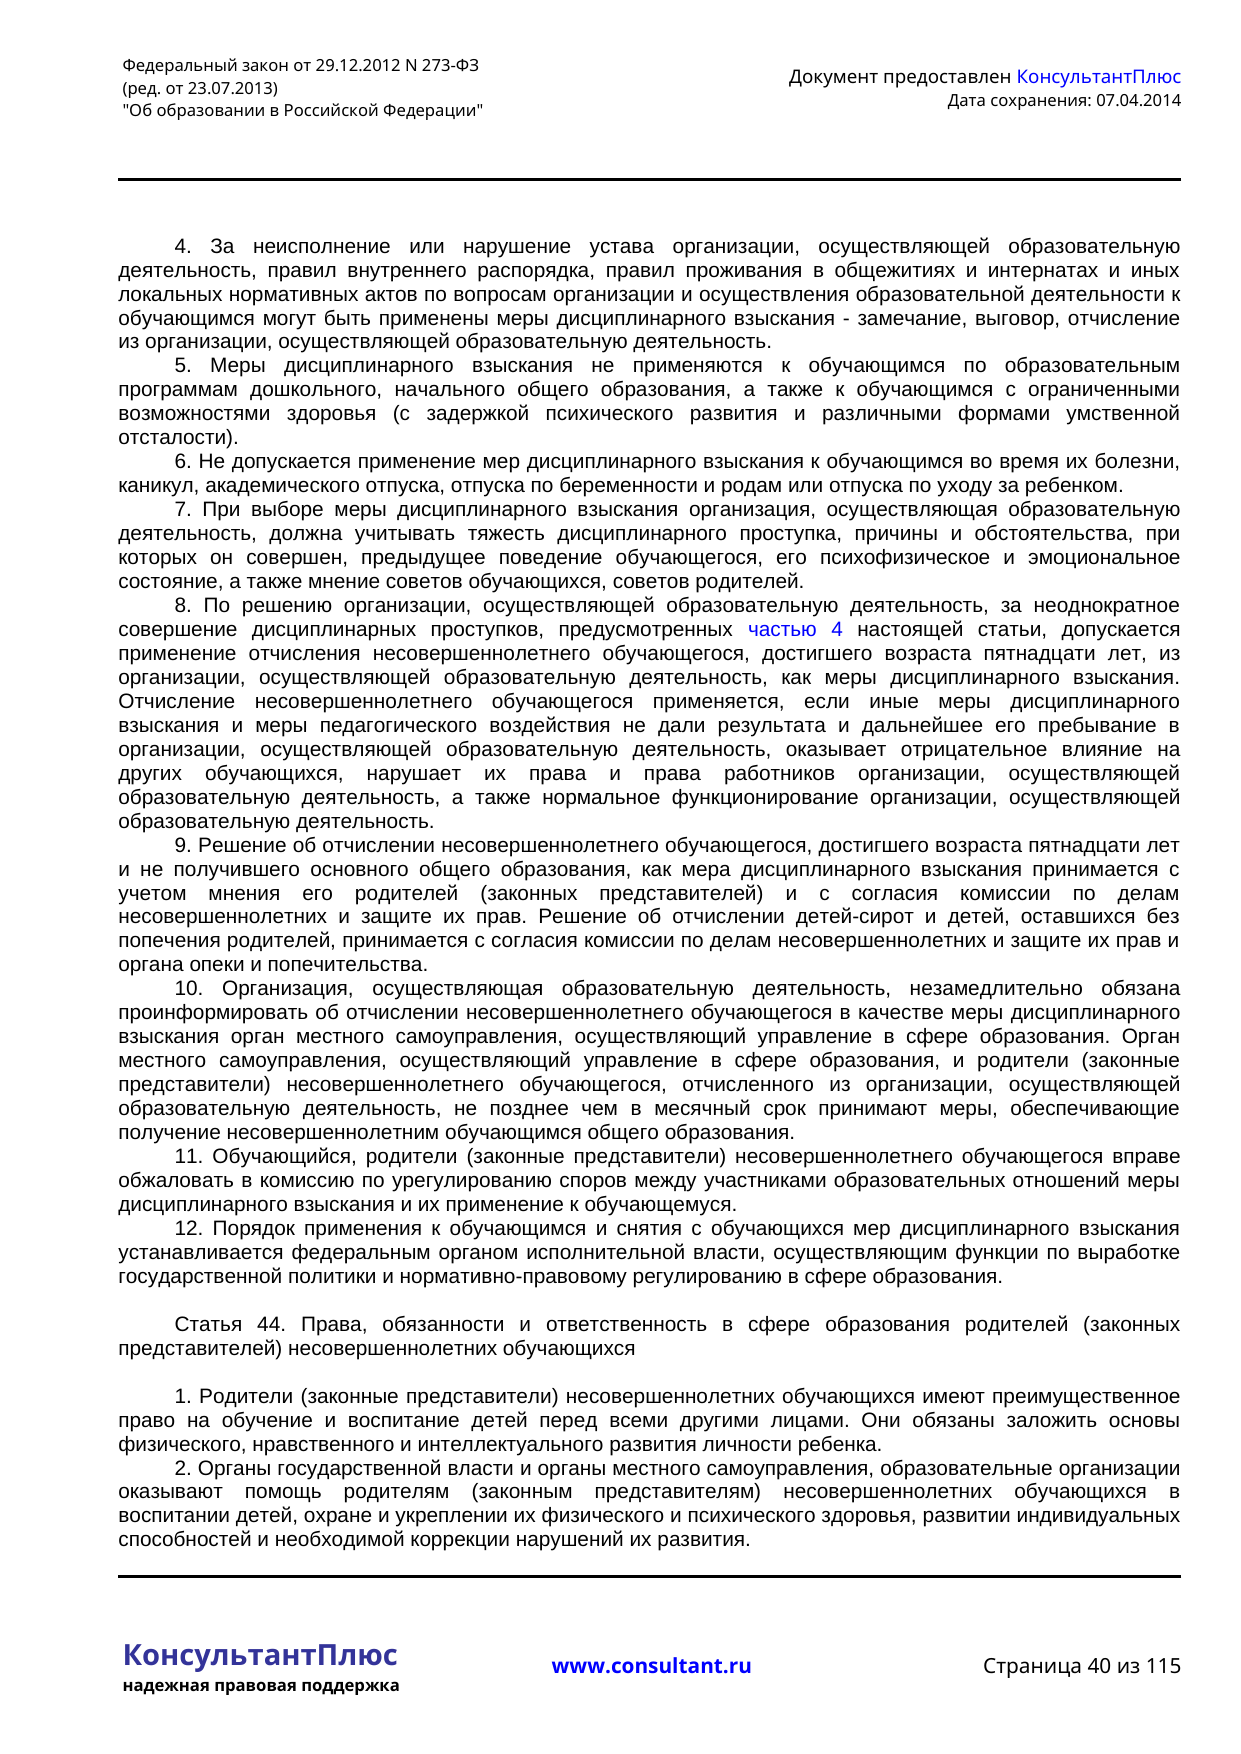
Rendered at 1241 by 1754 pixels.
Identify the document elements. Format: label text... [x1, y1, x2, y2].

text 8. По решению организации, осуществляющей образовательную деятельность, за неоднократное совершение дисциплинарных проступков, предусмотренных частью 4 настоящей статьи, допускается применение отчисления несовершеннолетнего обучающегося, достигшего возраста пятнадцати лет, из организации, осуществляющей образовательную деятельность, как меры дисциплинарного взыскания. Отчисление несовершеннолетнего обучающегося применяется, если иные меры дисциплинарного взыскания и меры педагогического воздействия не дали результата и дальнейшее его пребывание в организации, осуществляющей образовательную деятельность, оказывает отрицательное влияние на других обучающихся, нарушает их права и права работников организации, осуществляющей образовательную деятельность, а также нормальное функционирование организации, осуществляющей образовательную деятельность. [118, 593, 1181, 832]
text Статья 44. Права, обязанности и ответственность в сфере образования родителей (законных представителей) несовершеннолетних обучающихся [118, 1312, 1181, 1359]
text 11. Обучающийся, родители (законные представители) несовершеннолетнего обучающегося вправе обжаловать в комиссию по урегулированию споров между участниками образовательных отношений меры дисциплинарного взыскания и их применение к обучающемуся. [118, 1144, 1181, 1216]
text 9. Решение об отчислении несовершеннолетнего обучающегося, достигшего возраста пятнадцати лет и не получившего основного общего образования, как мера дисциплинарного взыскания принимается с учетом мнения его родителей (законных представителей) и с согласия комиссии по делам несовершеннолетних и защите их прав. Решение об отчислении детей-сирот и детей, оставшихся без попечения родителей, принимается с согласия комиссии по делам несовершеннолетних и защите их прав и органа опеки и попечительства. [118, 832, 1181, 976]
text 4. За неисполнение или нарушение устава организации, осуществляющей образовательную деятельность, правил внутреннего распорядка, правил проживания в общежитиях и интернатах и иных локальных нормативных актов по вопросам организации и осуществления образовательной деятельности к обучающимся могут быть применены меры дисциплинарного взыскания - замечание, выговор, отчисление из организации, осуществляющей образовательную деятельность. [118, 233, 1181, 353]
text 1. Родители (законные представители) несовершеннолетних обучающихся имеют преимущественное право на обучение и воспитание детей перед всеми другими лицами. Они обязаны заложить основы физического, нравственного и интеллектуального развития личности ребенка. [118, 1383, 1181, 1455]
text 6. Не допускается применение мер дисциплинарного взыскания к обучающимся во время их болезни, каникул, академического отпуска, отпуска по беременности и родам или отпуска по уходу за ребенком. [118, 449, 1181, 497]
text 10. Организация, осуществляющая образовательную деятельность, незамедлительно обязана проинформировать об отчислении несовершеннолетнего обучающегося в качестве меры дисциплинарного взыскания орган местного самоуправления, осуществляющий управление в сфере образования. Орган местного самоуправления, осуществляющий управление в сфере образования, и родители (законные представители) несовершеннолетнего обучающегося, отчисленного из организации, осуществляющей образовательную деятельность, не позднее чем в месячный срок принимают меры, обеспечивающие получение несовершеннолетним обучающимся общего образования. [118, 976, 1181, 1144]
text 2. Органы государственной власти и органы местного самоуправления, образовательные организации оказывают помощь родителям (законным представителям) несовершеннолетних обучающихся в воспитании детей, охране и укреплении их физического и психического здоровья, развитии индивидуальных способностей и необходимой коррекции нарушений их развития. [118, 1455, 1181, 1551]
text 5. Меры дисциплинарного взыскания не применяются к обучающимся по образовательным программам дошкольного, начального общего образования, а также к обучающимся с ограниченными возможностями здоровья (с задержкой психического развития и различными формами умственной отсталости). [118, 353, 1181, 449]
text 12. Порядок применения к обучающимся и снятия с обучающихся мер дисциплинарного взыскания устанавливается федеральным органом исполнительной власти, осуществляющим функции по выработке государственной политики и нормативно-правовому регулированию в сфере образования. [118, 1216, 1181, 1288]
text 7. При выборе меры дисциплинарного взыскания организация, осуществляющая образовательную деятельность, должна учитывать тяжесть дисциплинарного проступка, причины и обстоятельства, при которых он совершен, предыдущее поведение обучающегося, его психофизическое и эмоциональное состояние, а также мнение советов обучающихся, советов родителей. [118, 497, 1181, 593]
